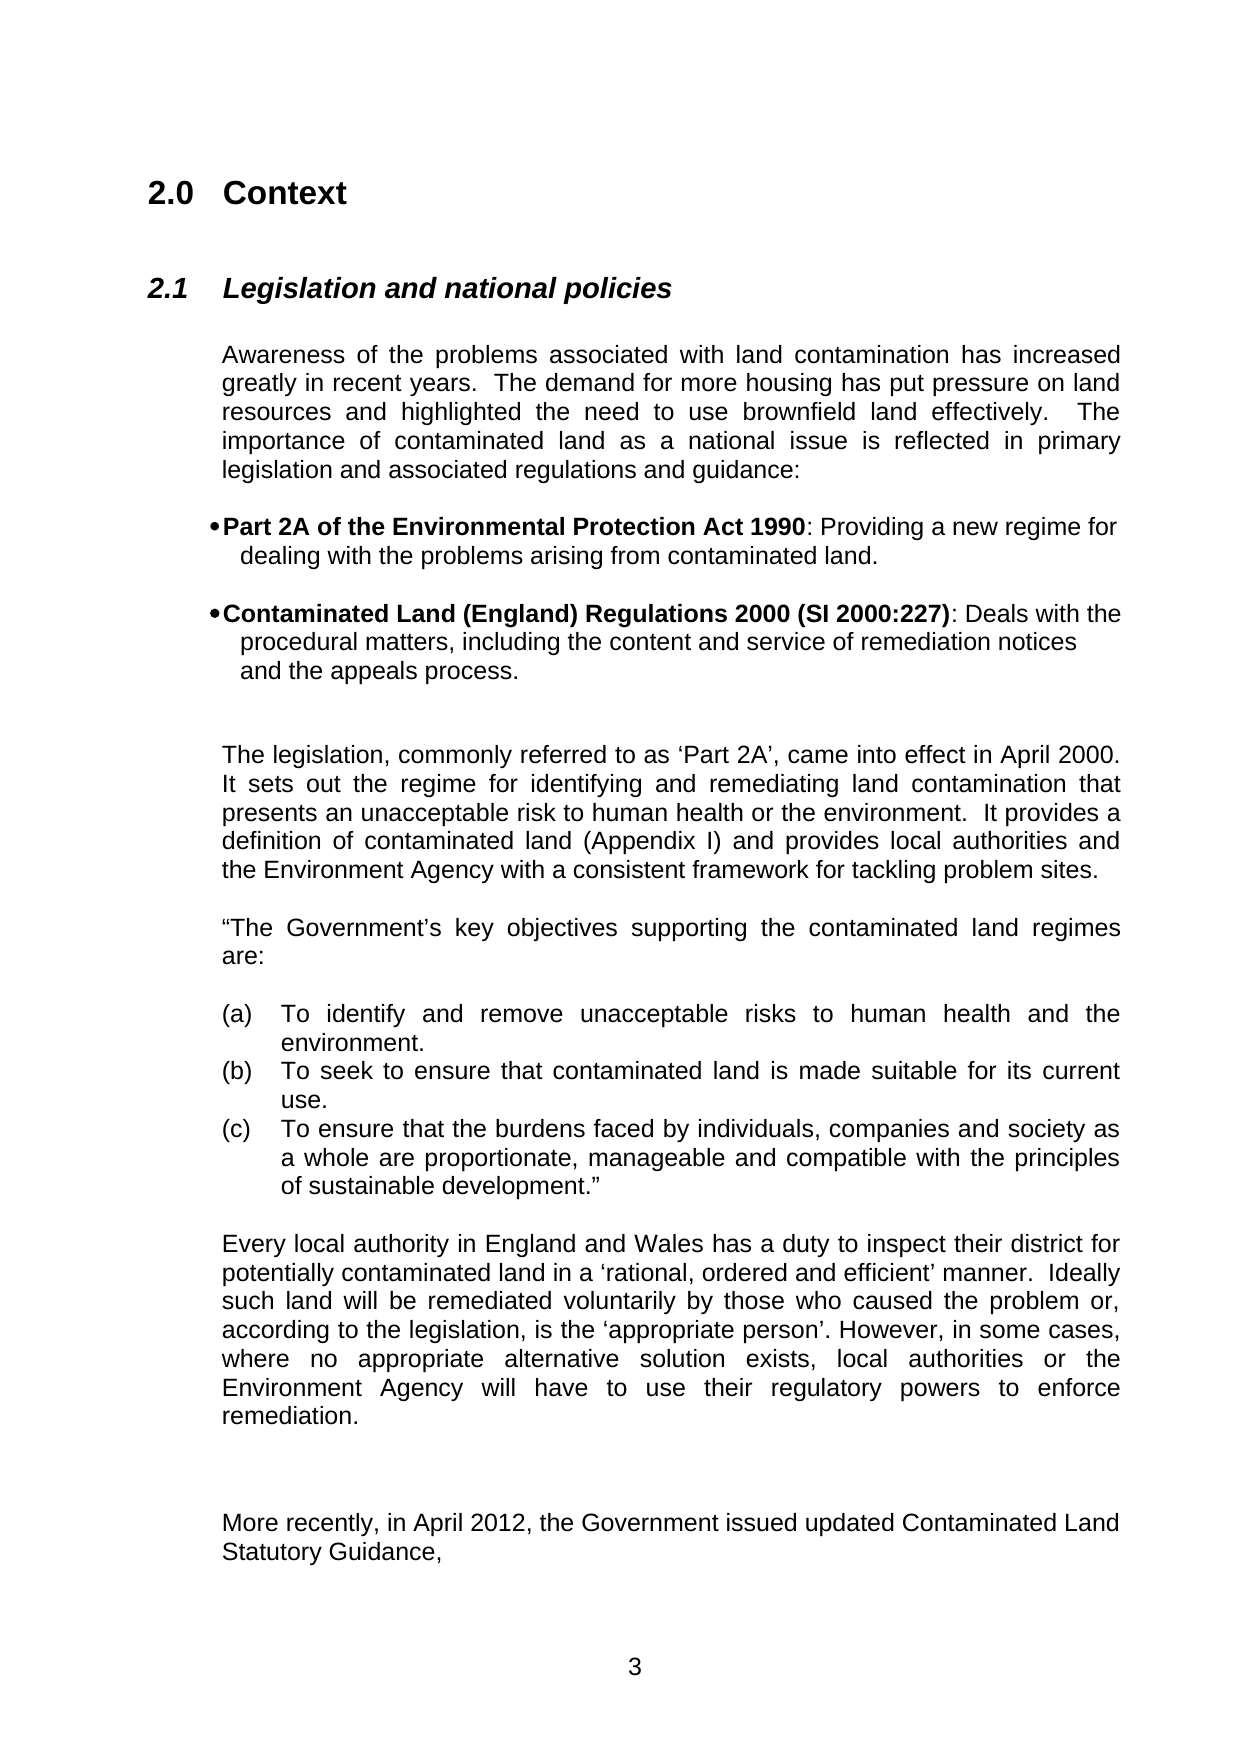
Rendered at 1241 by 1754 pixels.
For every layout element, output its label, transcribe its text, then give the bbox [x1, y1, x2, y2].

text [222, 1508, 1122, 1566]
list Part 2A of the Environmental Protection Act 1990: Providing a new regime for dealing with the problems arising from contaminated land. [210, 512, 1122, 570]
text The legislation, commonly referred to as ‘Part 2A’, came into effect in April 2000. It sets out the regime for identifying and remediating land contamination that presents an unacceptable risk to human health or the environment. It provides a definition of contaminated land (Appendix I) and provides local authorities and the Environment Agency with a consistent framework for tackling problem sites. [222, 740, 1122, 884]
subtitle 2.0 Context [148, 173, 1122, 211]
list To ensure that the burdens faced by individuals, companies and society as a whole are proportionate, manageable and compatible with the principles of sustainable development.” [222, 1114, 1122, 1200]
list To identify and remove unacceptable risks to human health and the environment. [222, 999, 1122, 1056]
text Awareness of the problems associated with land contamination has increased greatly in recent years. The demand for more housing has put pressure on land resources and highlighted the need to use brownfield land effectively. The importance of contaminated land as a national issue is reflected in primary legislation and associated regulations and guidance: [148, 340, 1122, 483]
list Contaminated Land (England) Regulations 2000 (SI 2000:227): Deals with the procedural matters, including the content and service of remediation notices and the appeals process. [210, 598, 1122, 685]
subtitle 2.1 Legislation and national policies [148, 271, 1122, 305]
text Every local authority in England and Wales has a duty to inspect their district for potentially contaminated land in a ‘rational, ordered and efficient’ manner. Ideally such land will be remediated voluntarily by those who caused the problem or, according to the legislation, is the ‘appropriate person’. However, in some cases, where no appropriate alternative solution exists, local authorities or the Environment Agency will have to use their regulatory powers to enforce remediation. [222, 1229, 1122, 1430]
list To seek to ensure that contaminated land is made suitable for its current use. [222, 1056, 1122, 1114]
text “The Government’s key objectives supporting the contaminated land regimes are: [222, 912, 1122, 970]
